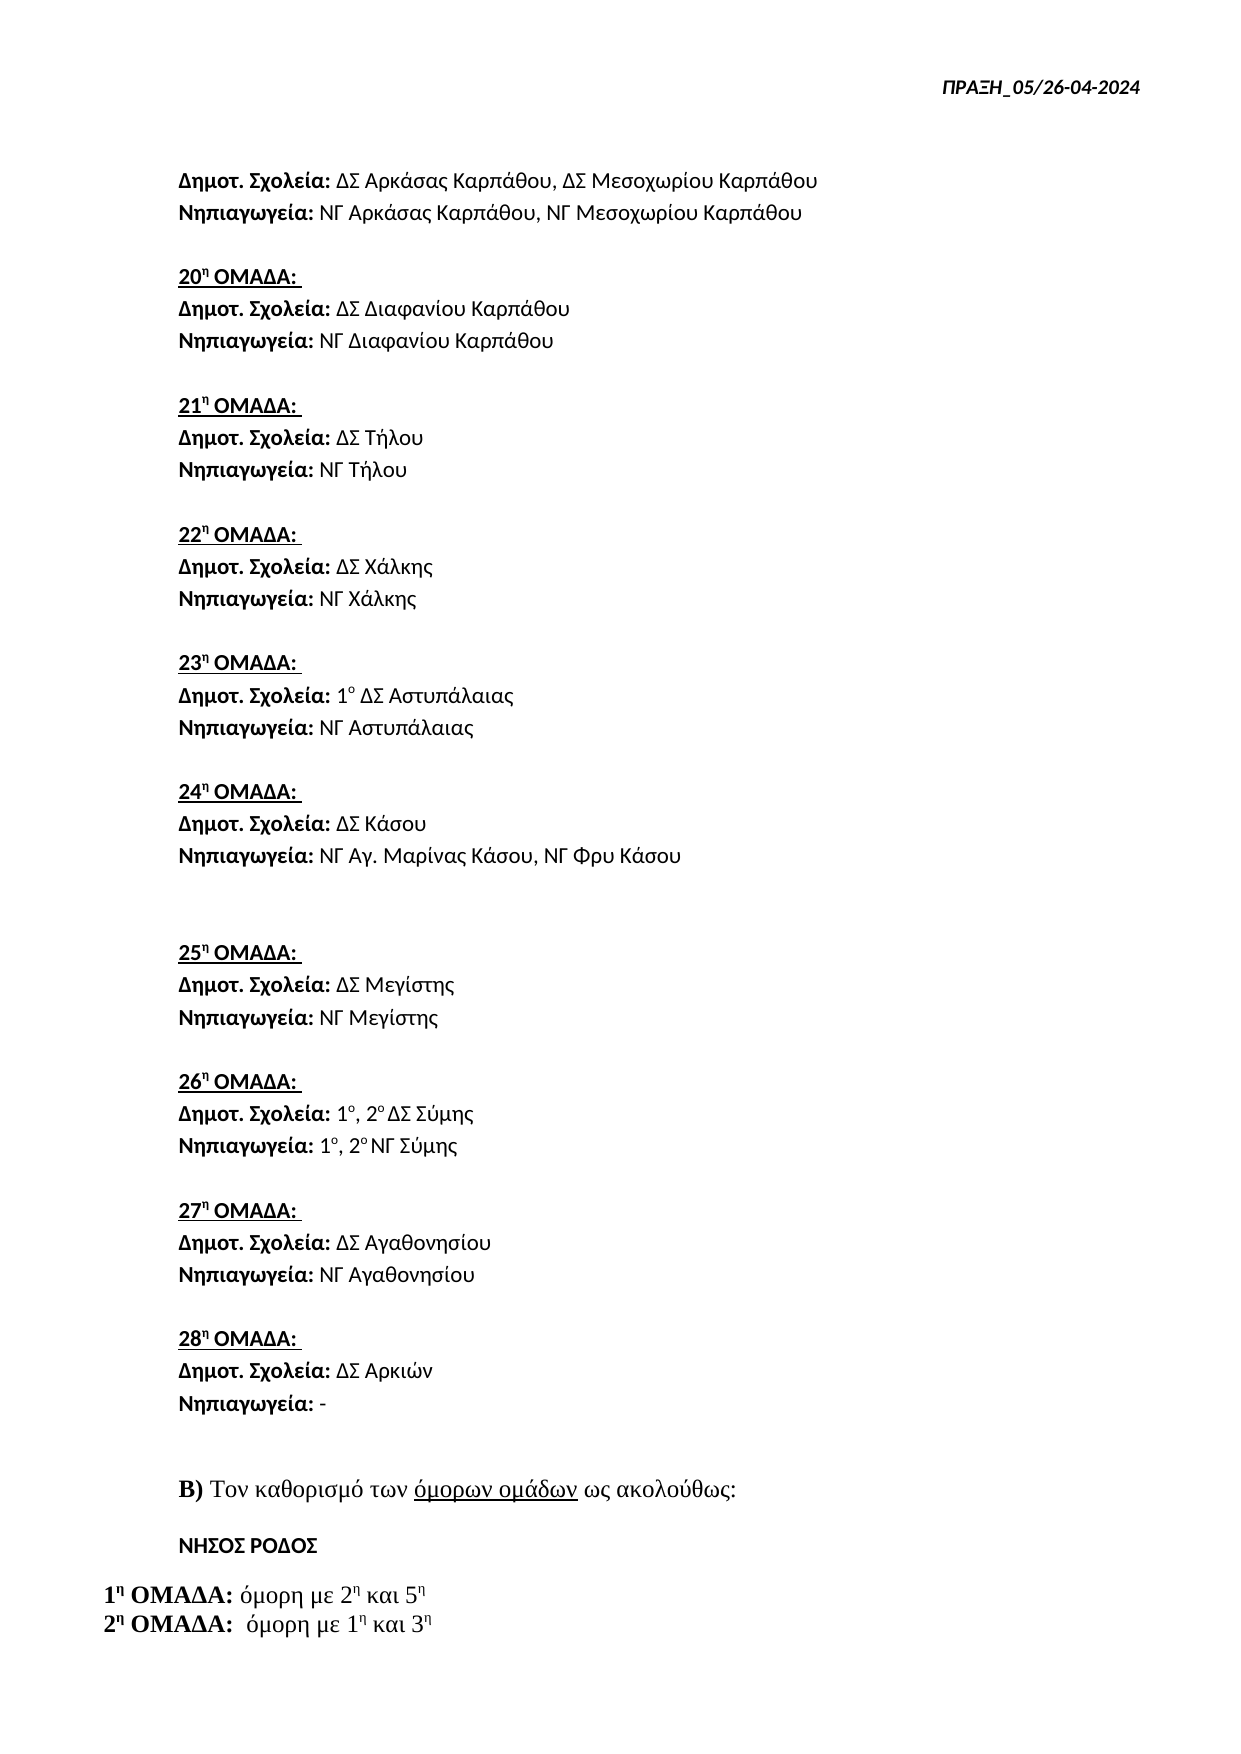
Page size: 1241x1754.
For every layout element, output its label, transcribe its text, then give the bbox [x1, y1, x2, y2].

text Β) Τον καθορισμό των όμορων ομάδων ως ακολούθως: [103, 1474, 1140, 1503]
list Δημοτ. Σχολεία: ΔΣ Τήλου [178, 423, 1140, 451]
list Δημοτ. Σχολεία: ΔΣ Αρκιών [178, 1357, 1140, 1385]
list Νηπιαγωγεία: ΝΓ Αστυπάλαιας [178, 713, 1140, 741]
list Δημοτ. Σχολεία: ΔΣ Κάσου [178, 809, 1140, 837]
list Δημοτ. Σχολεία: 1ο, 2ο ΔΣ Σύμης [178, 1099, 1140, 1127]
list 21η ΟΜΑΔΑ: [178, 391, 1140, 419]
list 25η ΟΜΑΔΑ: [178, 938, 1140, 966]
list 28η ΟΜΑΔΑ: [178, 1324, 1140, 1352]
list Δημοτ. Σχολεία: 1ο ΔΣ Αστυπάλαιας [178, 681, 1140, 709]
list 26η ΟΜΑΔΑ: [178, 1067, 1140, 1095]
list 24η ΟΜΑΔΑ: [178, 777, 1140, 805]
list Δημοτ. Σχολεία: ΔΣ Μεγίστης [178, 970, 1140, 998]
list Νηπιαγωγεία: 1ο, 2ο ΝΓ Σύμης [178, 1131, 1140, 1159]
list Νηπιαγωγεία: ΝΓ Χάλκης [178, 584, 1140, 612]
list Δημοτ. Σχολεία: ΔΣ Διαφανίου Καρπάθου [178, 294, 1140, 322]
list Νηπιαγωγεία: - [178, 1389, 1140, 1417]
list ΝΗΣΟΣ ΡΟΔΟΣ [178, 1532, 1140, 1559]
text 2η ΟΜΑΔΑ: όμορη με 1η και 3η [103, 1609, 1140, 1638]
list Νηπιαγωγεία: ΝΓ Αρκάσας Καρπάθου, ΝΓ Μεσοχωρίου Καρπάθου [178, 198, 1140, 226]
list Νηπιαγωγεία: ΝΓ Μεγίστης [178, 1003, 1140, 1031]
list 20η ΟΜΑΔΑ: [178, 262, 1140, 290]
text 1η ΟΜΑΔΑ: όμορη με 2η και 5η [103, 1580, 1140, 1609]
list Δημοτ. Σχολεία: ΔΣ Αρκάσας Καρπάθου, ΔΣ Μεσοχωρίου Καρπάθου [178, 166, 1140, 194]
list Δημοτ. Σχολεία: ΔΣ Αγαθονησίου [178, 1228, 1140, 1256]
list 23η ΟΜΑΔΑ: [178, 648, 1140, 677]
list Νηπιαγωγεία: ΝΓ Διαφανίου Καρπάθου [178, 327, 1140, 355]
list Δημοτ. Σχολεία: ΔΣ Χάλκης [178, 552, 1140, 580]
list 22η ΟΜΑΔΑ: [178, 520, 1140, 548]
list Νηπιαγωγεία: ΝΓ Αγαθονησίου [178, 1260, 1140, 1288]
list Νηπιαγωγεία: ΝΓ Αγ. Μαρίνας Κάσου, ΝΓ Φρυ Κάσου [178, 842, 1140, 870]
list Νηπιαγωγεία: ΝΓ Τήλου [178, 455, 1140, 483]
list 27η ΟΜΑΔΑ: [178, 1196, 1140, 1224]
